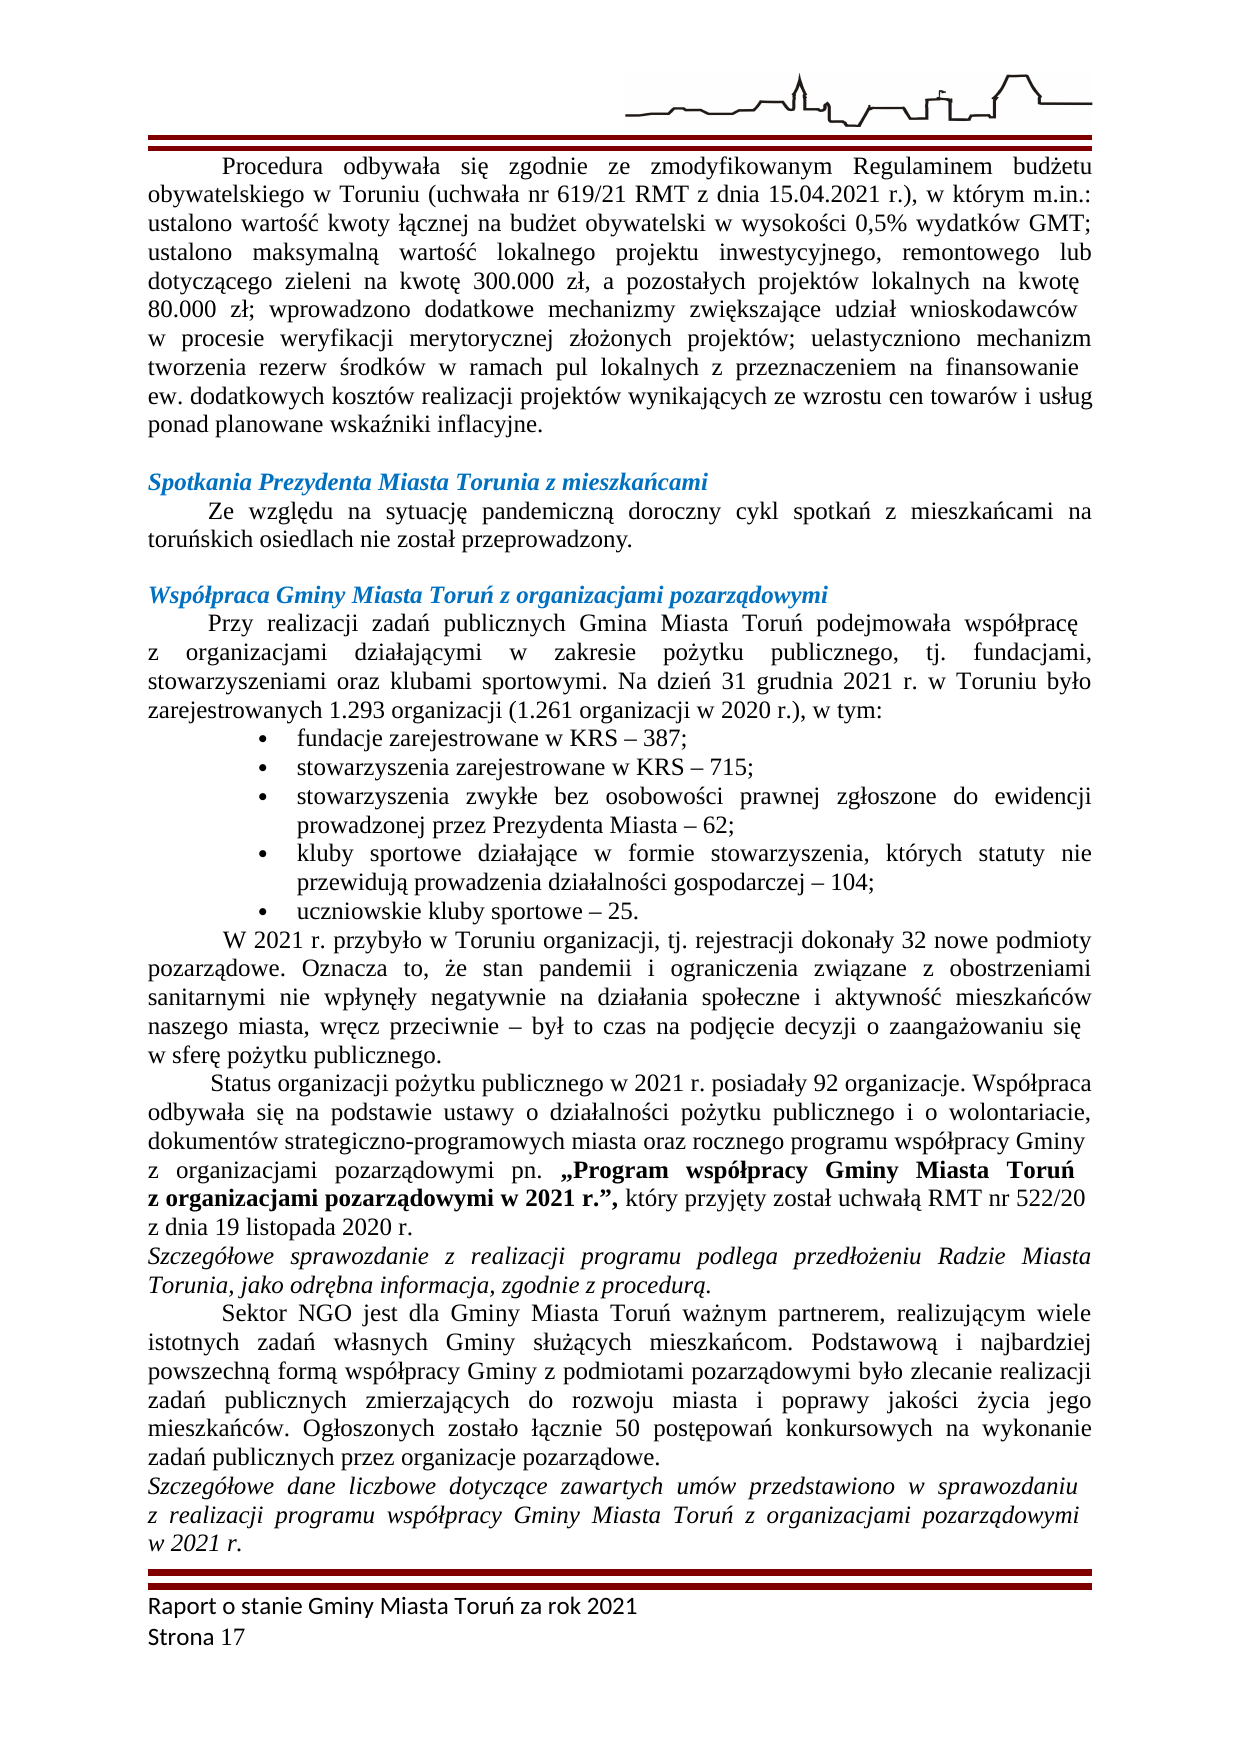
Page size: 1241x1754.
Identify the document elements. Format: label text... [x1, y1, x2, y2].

list kluby sportowe działające w formie stowarzyszenia, których statuty nie przewidują prowadzenia działalności gospodarczej – 104; [259, 838, 1092, 896]
list Status organizacji pożytku publicznego w 2021 r. posiadały 92 organizacje. Współpraca odbywała się na podstawie ustawy o działalności pożytku publicznego i o wolontariacie, dokumentów strategiczno-programowych miasta oraz rocznego programu współpracy Gminy z organizacjami pozarządowymi pn. „Program współpracy Gminy Miasta Toruń z organizacjami pozarządowymi w 2021 r.”, który przyjęty został uchwałą RMT nr 522/20 z dnia 19 listopada 2020 r. [148, 1068, 1092, 1241]
subtitle Spotkania Prezydenta Miasta Torunia z mieszkańcami [148, 467, 1092, 496]
text Szczegółowe dane liczbowe dotyczące zawartych umów przedstawiono w sprawozdaniu z realizacji programu współpracy Gminy Miasta Toruń z organizacjami pozarządowymi w 2021 r. [148, 1471, 1092, 1557]
text Sektor NGO jest dla Gminy Miasta Toruń ważnym partnerem, realizującym wiele istotnych zadań własnych Gminy służących mieszkańcom. Podstawową i najbardziej powszechną formą współpracy Gminy z podmiotami pozarządowymi było zlecanie realizacji zadań publicznych zmierzających do rozwoju miasta i poprawy jakości życia jego mieszkańców. Ogłoszonych zostało łącznie 50 postępowań konkursowych na wykonanie zadań publicznych przez organizacje pozarządowe. [148, 1298, 1092, 1471]
list uczniowskie kluby sportowe – 25. [259, 896, 1092, 925]
picture [625, 73, 1093, 127]
text Ze względu na sytuację pandemiczną doroczny cykl spotkań z mieszkańcami na toruńskich osiedlach nie został przeprowadzony. [148, 496, 1092, 553]
list stowarzyszenia zarejestrowane w KRS – 715; [259, 752, 1092, 781]
text Procedura odbywała się zgodnie ze zmodyfikowanym Regulaminem budżetu obywatelskiego w Toruniu (uchwała nr 619/21 RMT z dnia 15.04.2021 r.), w którym m.in.: ustalono wartość kwoty łącznej na budżet obywatelski w wysokości 0,5% wydatków GMT; ustalono maksymalną wartość lokalnego projektu inwestycyjnego, remontowego lub dotyczącego zieleni na kwotę 300.000 zł, a pozostałych projektów lokalnych na kwotę 80.000 zł; wprowadzono dodatkowe mechanizmy zwiększające udział wnioskodawców w procesie weryfikacji merytorycznej złożonych projektów; uelastyczniono mechanizm tworzenia rezerw środków w ramach pul lokalnych z przeznaczeniem na finansowanie ew. dodatkowych kosztów realizacji projektów wynikających ze wzrostu cen towarów i usług ponad planowane wskaźniki inflacyjne. [148, 151, 1092, 438]
text Przy realizacji zadań publicznych Gmina Miasta Toruń podejmowała współpracę z organizacjami działającymi w zakresie pożytku publicznego, tj. fundacjami, stowarzyszeniami oraz klubami sportowymi. Na dzień 31 grudnia 2021 r. w Toruniu było zarejestrowanych 1.293 organizacji (1.261 organizacji w 2020 r.), w tym: [148, 608, 1092, 723]
subtitle Współpraca Gminy Miasta Toruń z organizacjami pozarządowymi [148, 580, 1092, 608]
list W 2021 r. przybyło w Toruniu organizacji, tj. rejestracji dokonały 32 nowe podmioty pozarządowe. Oznacza to, że stan pandemii i ograniczenia związane z obostrzeniami sanitarnymi nie wpłynęły negatywnie na działania społeczne i aktywność mieszkańców naszego miasta, wręcz przeciwnie – był to czas na podjęcie decyzji o zaangażowaniu się w sferę pożytku publicznego. [148, 925, 1092, 1068]
list fundacje zarejestrowane w KRS – 387; [259, 723, 1092, 752]
list stowarzyszenia zwykłe bez osobowości prawnej zgłoszone do ewidencji prowadzonej przez Prezydenta Miasta – 62; [259, 781, 1092, 838]
list Szczegółowe sprawozdanie z realizacji programu podlega przedłożeniu Radzie Miasta Torunia, jako odrębna informacja, zgodnie z procedurą. [148, 1241, 1092, 1298]
